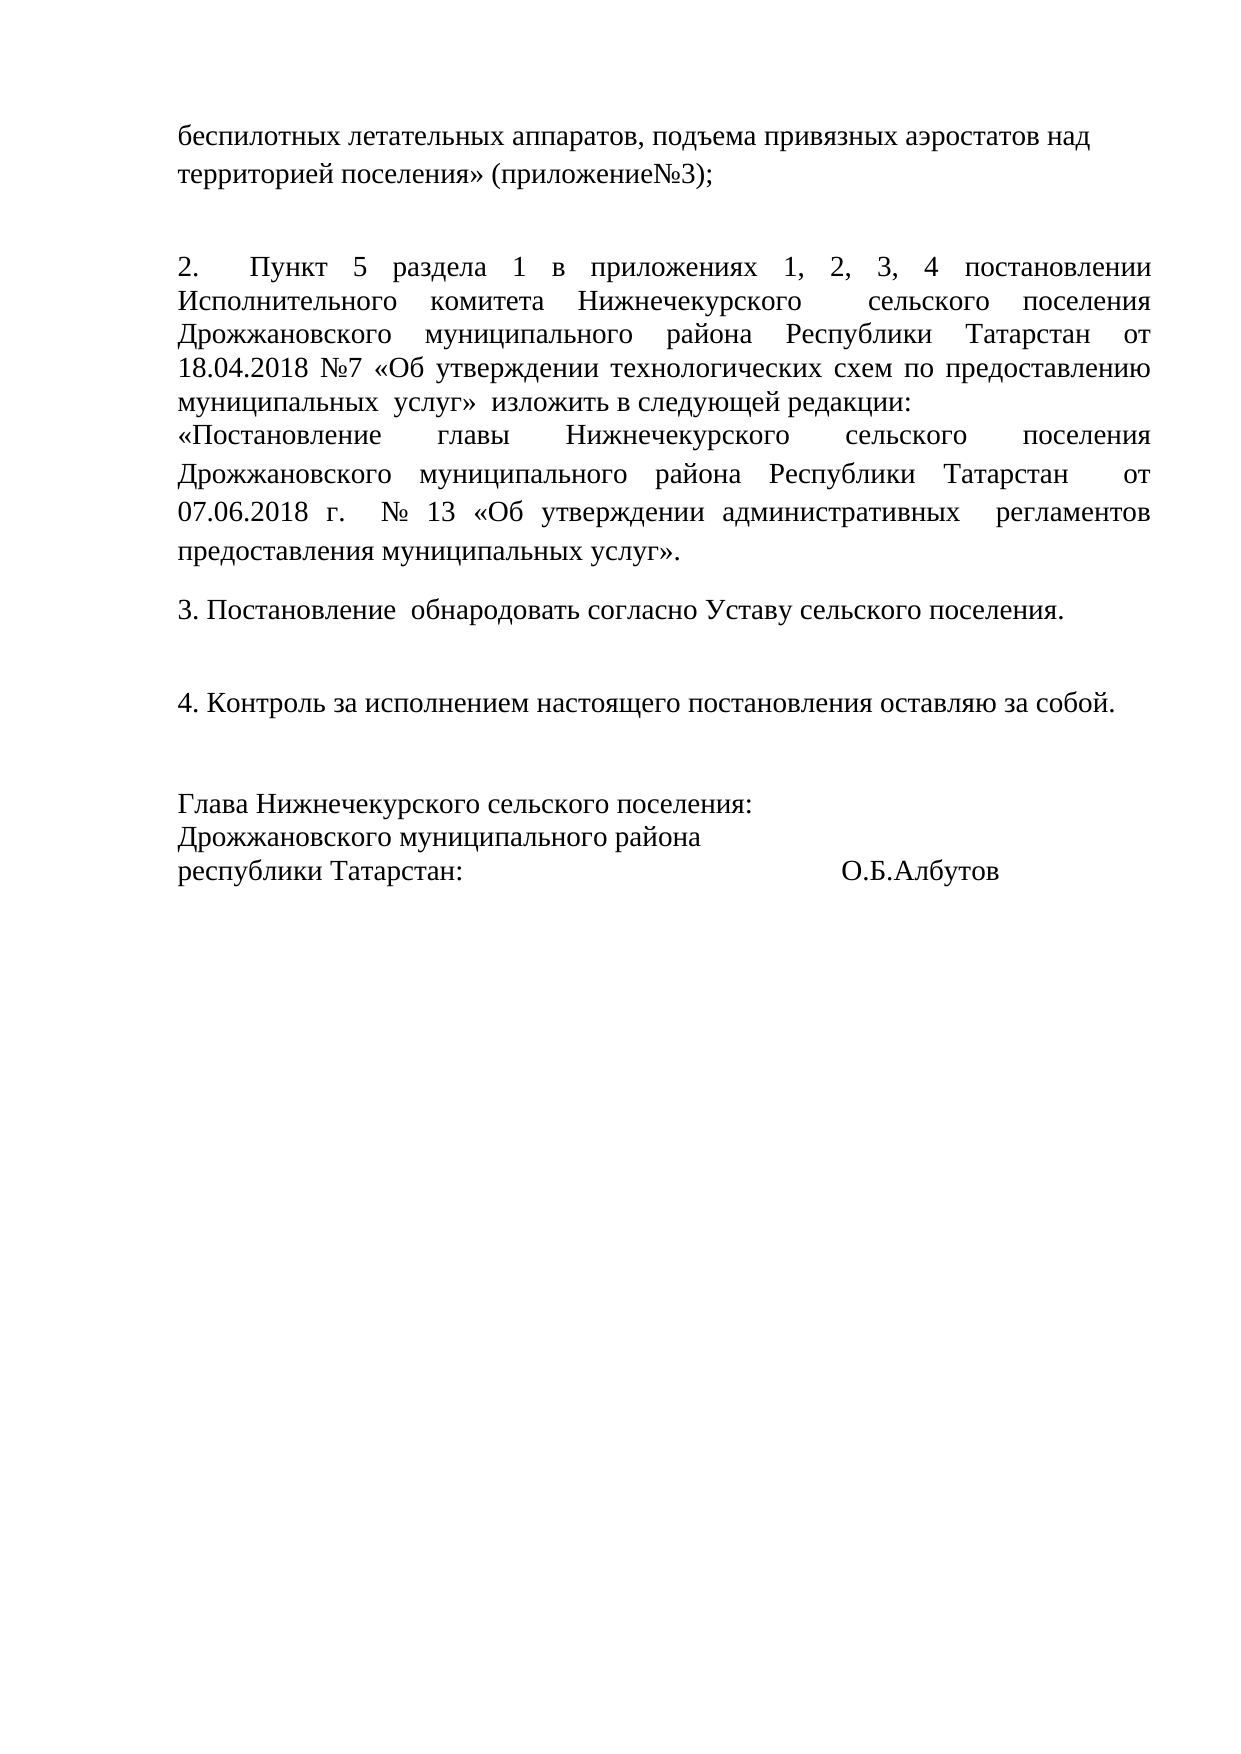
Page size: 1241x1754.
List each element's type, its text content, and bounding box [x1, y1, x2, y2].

text «Постановление главы Нижнечекурского сельского поселения Дрожжановского муниципального района Республики Татарстан от 07.06.2018 г. № 13 «Об утверждении административных регламентов предоставления муниципальных услуг». [177, 417, 1152, 566]
text республики Татарстан: О.Б.Албутов [177, 853, 1152, 886]
text 3. Постановление обнародовать согласно Уставу сельского поселения. [177, 592, 1152, 626]
text Глава Нижнечекурского сельского поселения: [177, 786, 1152, 819]
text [177, 118, 1152, 190]
text 4. Контроль за исполнением настоящего постановления оставляю за собой. [177, 685, 1152, 719]
text Дрожжановского муниципального района [177, 819, 1152, 853]
text 2. Пункт 5 раздела 1 в приложениях 1, 2, 3, 4 постановлении Исполнительного комитета Нижнечекурского сельского поселения Дрожжановского муниципального района Республики Татарстан от 18.04.2018 №7 «Об утверждении технологических схем по предоставлению муниципальных услуг» изложить в следующей редакции: [177, 249, 1152, 417]
